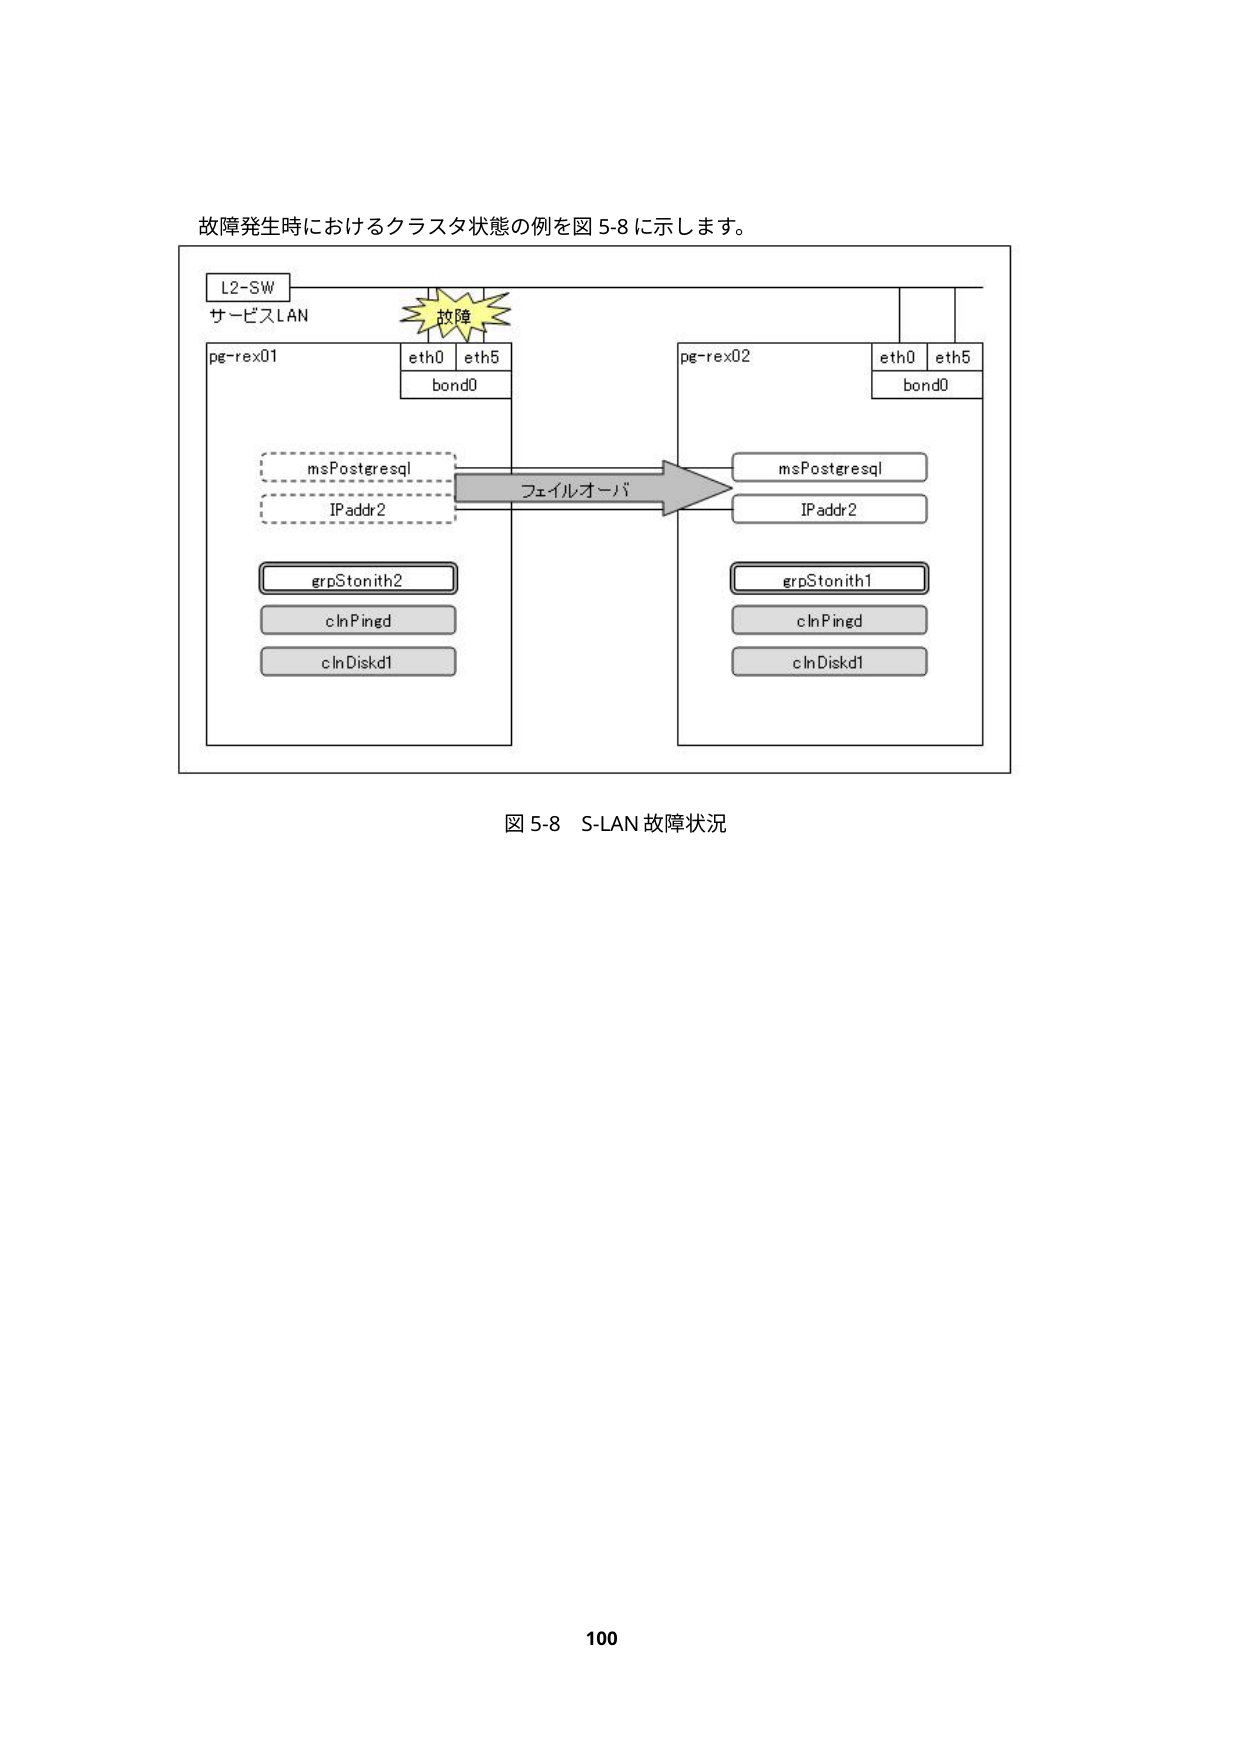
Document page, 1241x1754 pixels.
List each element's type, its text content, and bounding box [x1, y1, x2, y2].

picture [177, 244, 1064, 799]
